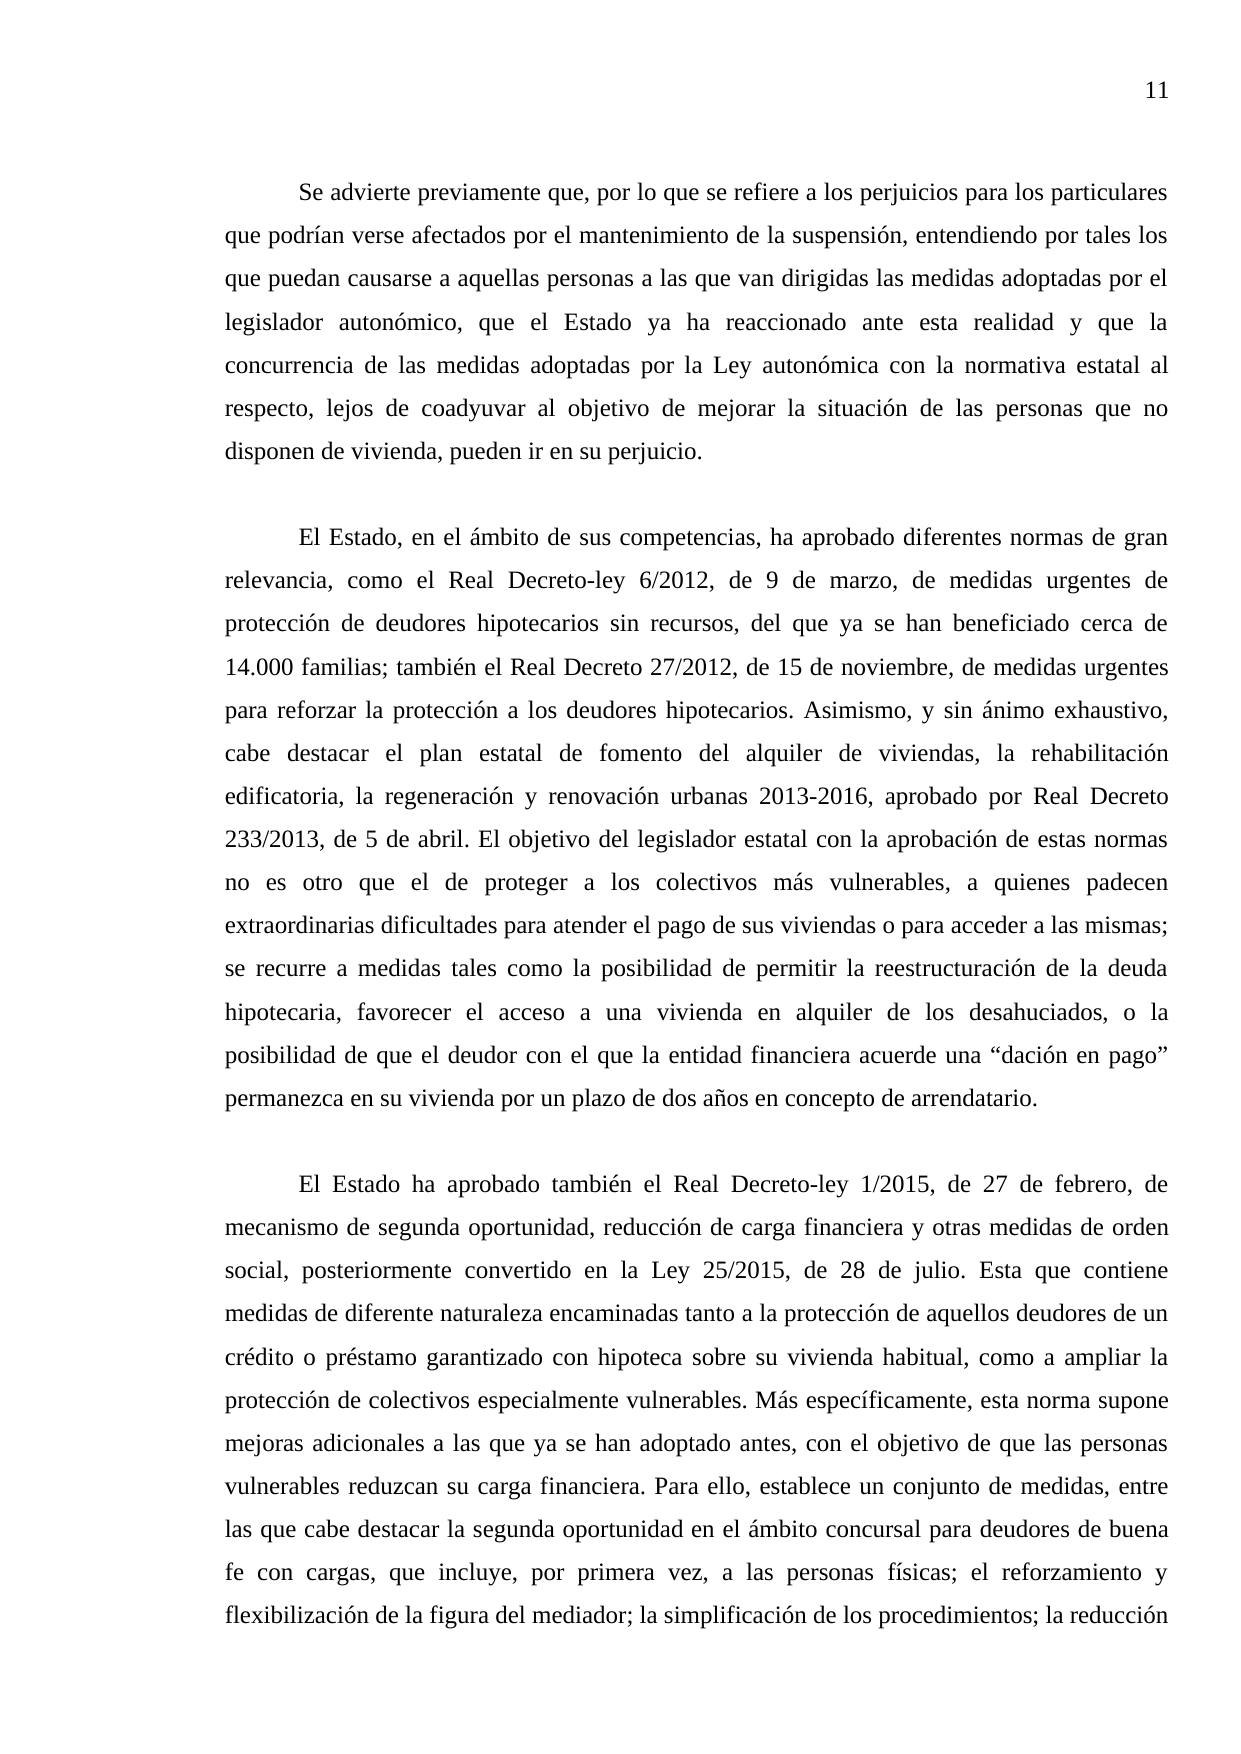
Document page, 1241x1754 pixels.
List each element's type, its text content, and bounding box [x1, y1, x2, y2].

text El Estado, en el ámbito de sus competencias, ha aprobado diferentes normas de gran relevancia, como el Real Decreto-ley 6/2012, de 9 de marzo, de medidas urgentes de protección de deudores hipotecarios sin recursos, del que ya se han beneficiado cerca de 14.000 familias; también el Real Decreto 27/2012, de 15 de noviembre, de medidas urgentes para reforzar la protección a los deudores hipotecarios. Asimismo, y sin ánimo exhaustivo, cabe destacar el plan estatal de fomento del alquiler de viviendas, la rehabilitación edificatoria, la regeneración y renovación urbanas 2013-2016, aprobado por Real Decreto 233/2013, de 5 de abril. El objetivo del legislador estatal con la aprobación de estas normas no es otro que el de proteger a los colectivos más vulnerables, a quienes padecen extraordinarias dificultades para atender el pago de sus viviendas o para acceder a las mismas; se recurre a medidas tales como la posibilidad de permitir la reestructuración de la deuda hipotecaria, favorecer el acceso a una vivienda en alquiler de los desahuciados, o la posibilidad de que el deudor con el que la entidad financiera acuerde una “dación en pago” permanezca en su vivienda por un plazo de dos años en concepto de arrendatario. [224, 522, 1169, 1112]
text Se advierte previamente que, por lo que se refiere a los perjuicios para los particulares que podrían verse afectados por el mantenimiento de la suspensión, entendiendo por tales los que puedan causarse a aquellas personas a las que van dirigidas las medidas adoptadas por el legislador autonómico, que el Estado ya ha reaccionado ante esta realidad y que la concurrencia de las medidas adoptadas por la Ley autonómica con la normativa estatal al respecto, lejos de coadyuvar al objetivo de mejorar la situación de las personas que no disponen de vivienda, pueden ir en su perjuicio. [224, 177, 1169, 465]
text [224, 1169, 1169, 1629]
